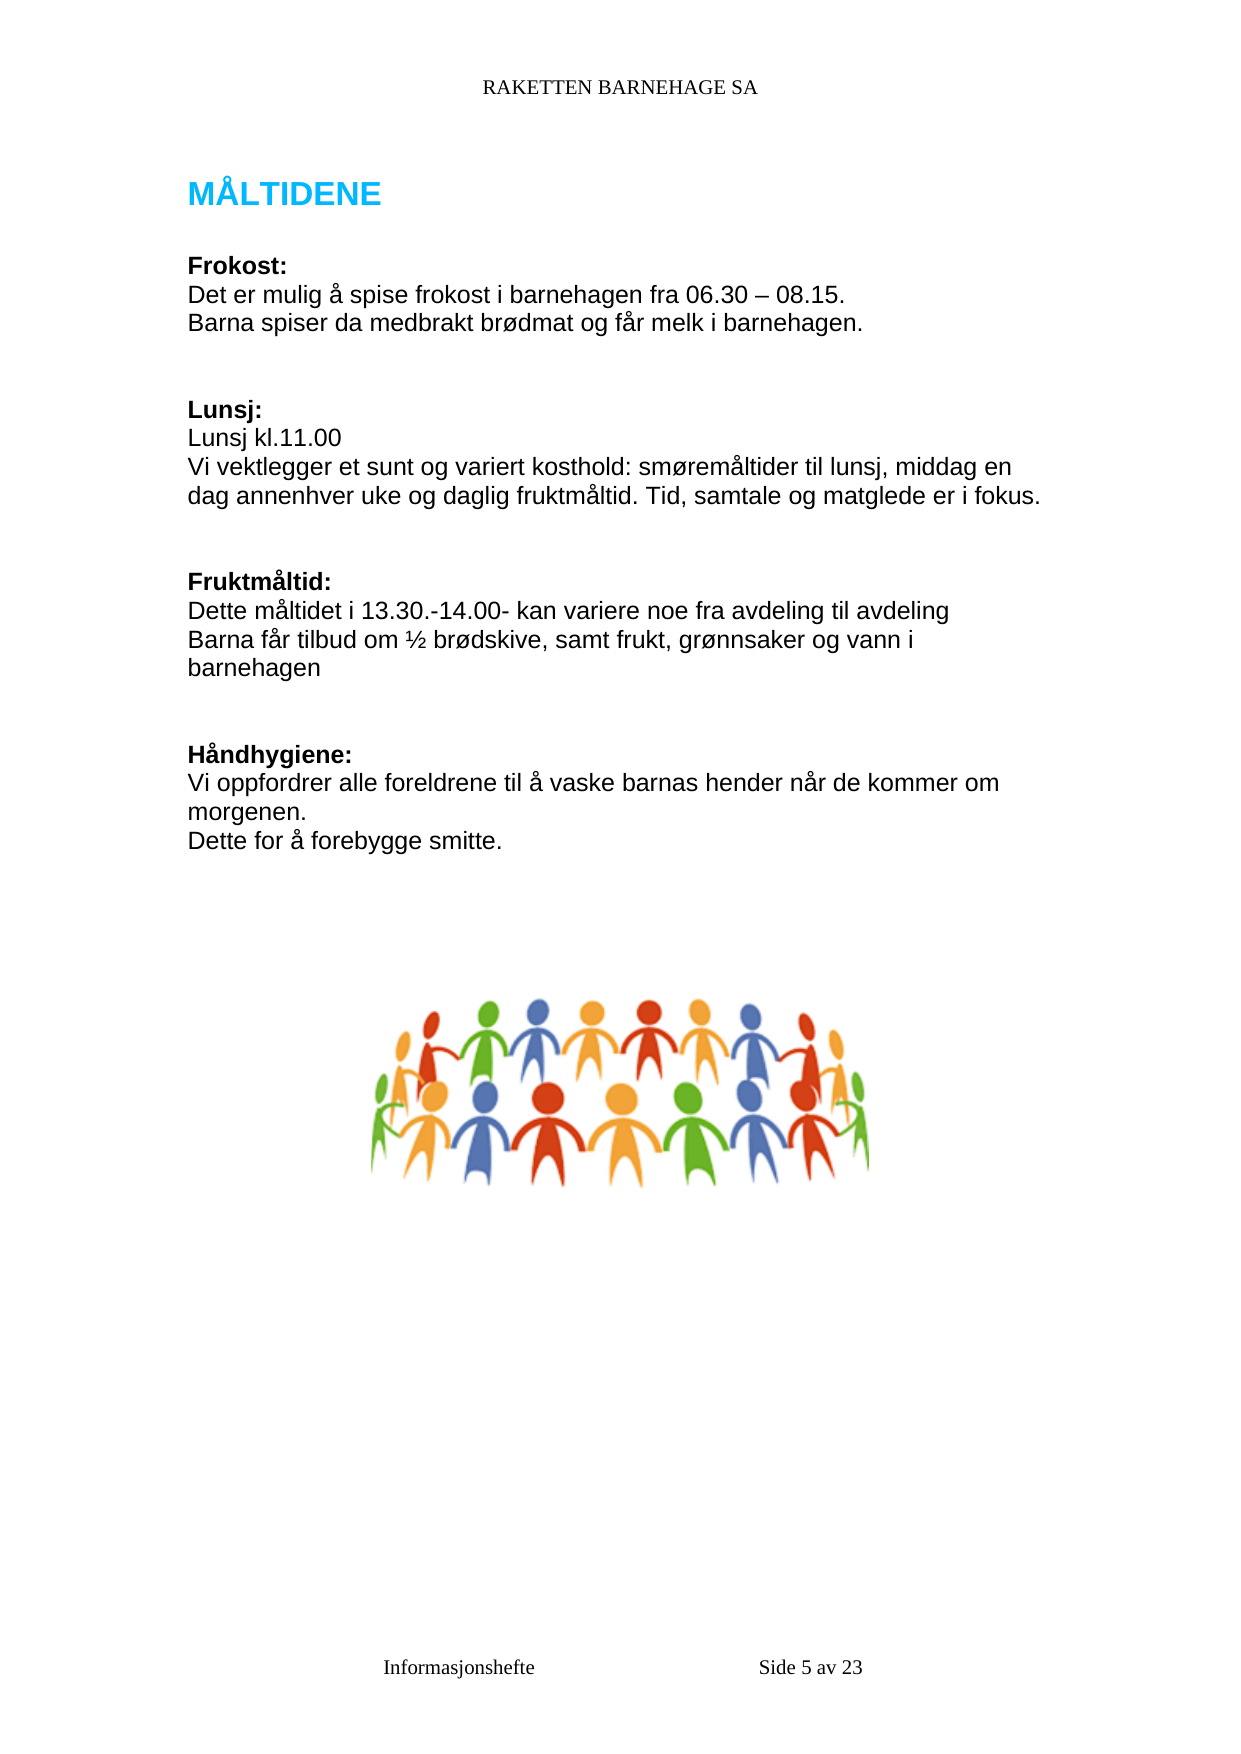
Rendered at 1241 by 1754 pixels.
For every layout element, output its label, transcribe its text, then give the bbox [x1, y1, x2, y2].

subtitle MÅLTIDENE [187, 174, 1053, 212]
picture [371, 969, 869, 1219]
text Lunsj kl.11.00 [187, 423, 1053, 452]
text Dette måltidet i 13.30.-14.00- kan variere noe fra avdeling til avdeling [187, 596, 1053, 624]
text Barna spiser da medbrakt brødmat og får melk i barnehagen. [187, 308, 1053, 337]
text Vi oppfordrer alle foreldrene til å vaske barnas hender når de kommer om morgenen. [187, 768, 1053, 826]
text Lunsj: [187, 394, 1053, 423]
text Frokost: [187, 251, 1053, 279]
text Det er mulig å spise frokost i barnehagen fra 06.30 – 08.15. [187, 279, 1053, 308]
text Dette for å forebygge smitte. [187, 826, 1053, 854]
text Barna får tilbud om ½ brødskive, samt frukt, grønnsaker og vann i barnehagen [187, 624, 1053, 682]
text Fruktmåltid: [187, 567, 1053, 596]
text Håndhygiene: [187, 739, 1053, 768]
text Vi vektlegger et sunt og variert kosthold: smøremåltider til lunsj, middag en dag annenhver uke og daglig fruktmåltid. Tid, samtale og matglede er i fokus. [187, 452, 1053, 509]
